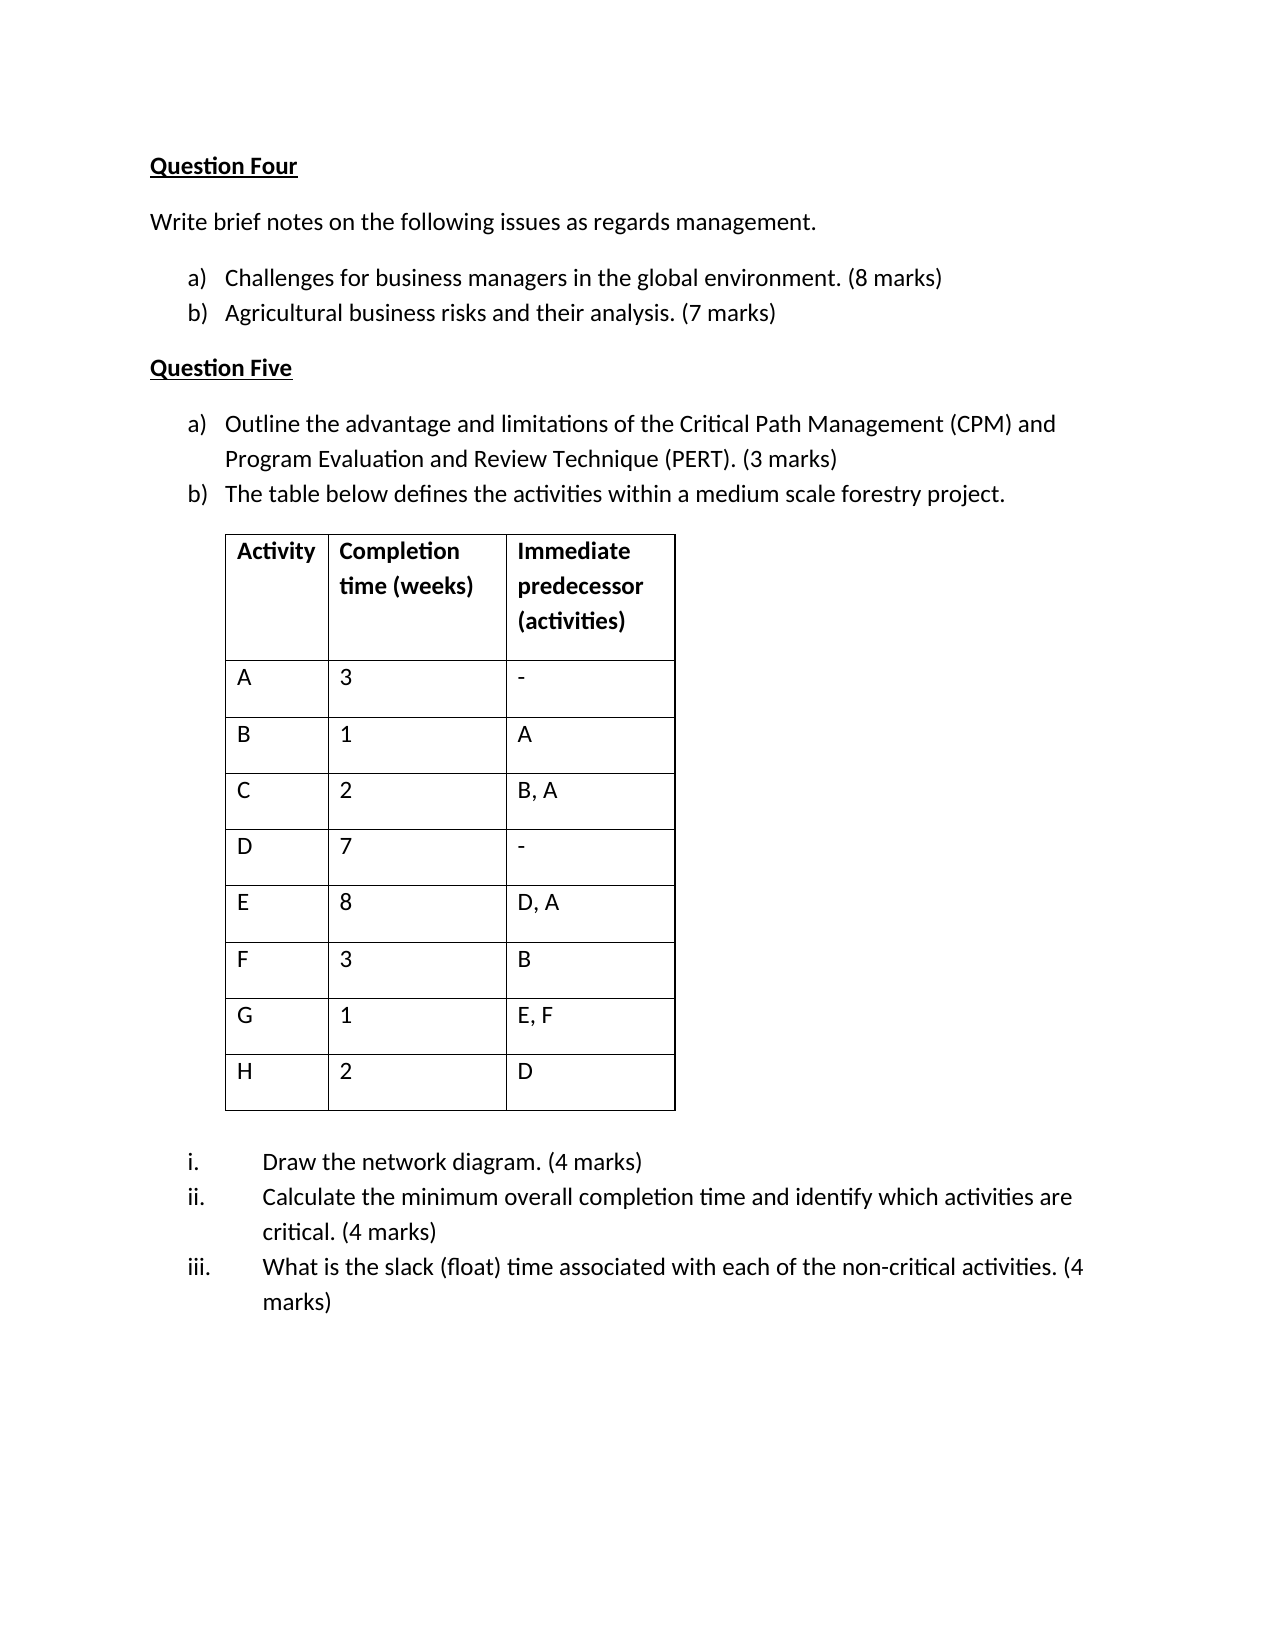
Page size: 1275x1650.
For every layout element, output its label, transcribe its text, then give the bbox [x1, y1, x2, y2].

table_cell 2 [329, 1055, 506, 1110]
table_cell 1 [329, 718, 506, 773]
table_cell D, A [507, 886, 674, 942]
table_cell - [507, 661, 674, 717]
table_cell D [226, 830, 328, 885]
table_cell E [226, 886, 328, 942]
table_cell B [507, 943, 674, 998]
table_cell D [507, 1055, 674, 1110]
table_cell 8 [329, 886, 506, 942]
list What is the slack (float) time associated with each of the non-critical activities. (4 marks) [187, 1251, 1125, 1317]
table_cell 3 [329, 943, 506, 998]
text Write brief notes on the following issues as regards management. [150, 206, 1125, 236]
table_cell 7 [329, 830, 506, 885]
table_header Completion time (weeks) [329, 535, 506, 660]
table_cell F [226, 943, 328, 998]
table_cell H [226, 1055, 328, 1110]
list Challenges for business managers in the global environment. (8 marks) [187, 262, 1125, 292]
table_cell E, F [507, 999, 674, 1054]
table_cell 3 [329, 661, 506, 717]
table_cell A [226, 661, 328, 717]
table_cell 1 [329, 999, 506, 1054]
table_header Activity [226, 535, 328, 660]
list Draw the network diagram. (4 marks) [187, 1146, 1125, 1177]
table_cell A [507, 718, 674, 773]
table_header Immediate predecessor (activities) [507, 535, 674, 660]
table_cell - [507, 830, 674, 885]
table_cell G [226, 999, 328, 1054]
list Outline the advantage and limitations of the Critical Path Management (CPM) and Program Evaluation and Review Technique (PERT). (3 marks) [187, 408, 1125, 474]
text Question Four [150, 150, 1125, 181]
table_cell C [226, 774, 328, 829]
list Calculate the minimum overall completion time and identify which activities are critical. (4 marks) [187, 1181, 1125, 1247]
table_cell B [226, 718, 328, 773]
text Question Five [150, 352, 1125, 383]
table_cell 2 [329, 774, 506, 829]
list The table below defines the activities within a medium scale forestry project. [187, 478, 1125, 509]
table_cell B, A [507, 774, 674, 829]
list Agricultural business risks and their analysis. (7 marks) [187, 297, 1125, 327]
